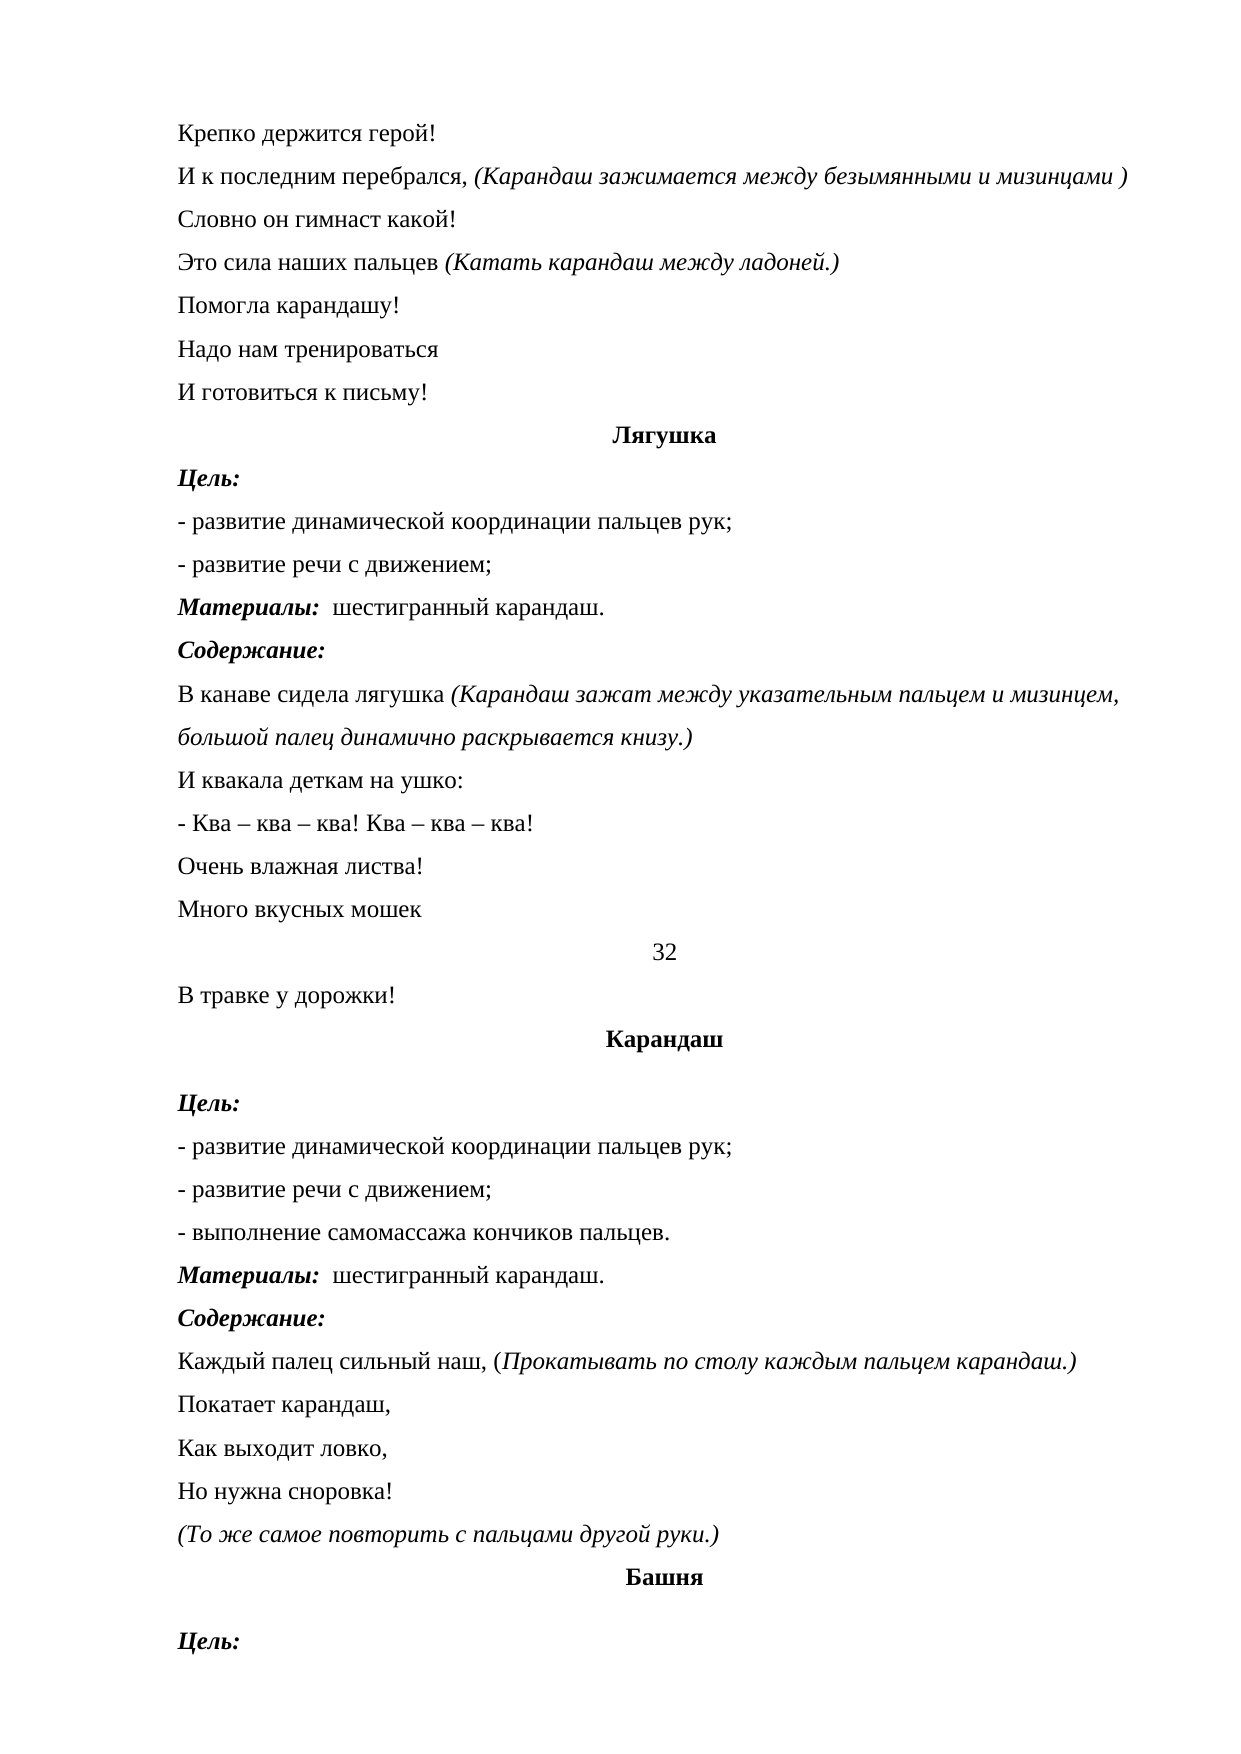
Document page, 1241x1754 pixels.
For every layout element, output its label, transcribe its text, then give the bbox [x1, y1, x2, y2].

text Много вкусных мошек [177, 894, 1152, 923]
text Как выходит ловко, [177, 1433, 1152, 1461]
text Содержание: [177, 1303, 1152, 1332]
text Словно он гимнаст какой! [177, 204, 1152, 233]
text В канаве сидела лягушка (Карандаш зажат между указательным пальцем и мизинцем, большой палец динамично раскрывается книзу.) [177, 679, 1152, 751]
text Крепко держится герой! [177, 118, 1152, 147]
text Очень влажная листва! [177, 851, 1152, 880]
text - развитие речи с движением; [177, 1174, 1152, 1203]
text Каждый палец сильный наш, (Прокатывать по столу каждым пальцем карандаш.) [177, 1346, 1152, 1375]
text Содержание: [177, 636, 1152, 664]
text Но нужна сноровка! [177, 1476, 1152, 1504]
text Это сила наших пальцев (Катать карандаш между ладоней.) [177, 247, 1152, 276]
text - развитие динамической координации пальцев рук; [177, 506, 1152, 535]
text Цель: [177, 1088, 1152, 1116]
text - развитие речи с движением; [177, 549, 1152, 578]
text Цель: [177, 1626, 1152, 1655]
text И к последним перебрался, (Карандаш зажимается между безымянными и мизинцами ) [177, 161, 1152, 190]
text Материалы: шестигранный карандаш. [177, 1260, 1152, 1289]
text Помогла карандашу! [177, 291, 1152, 319]
text Башня [177, 1562, 1152, 1591]
text И готовиться к письму! [177, 377, 1152, 406]
text Цель: [177, 463, 1152, 492]
text - выполнение самомассажа кончиков пальцев. [177, 1217, 1152, 1246]
text - Ква – ква – ква! Ква – ква – ква! [177, 808, 1152, 837]
text (То же самое повторить с пальцами другой руки.) [177, 1519, 1152, 1548]
text - развитие динамической координации пальцев рук; [177, 1131, 1152, 1159]
text Покатает карандаш, [177, 1389, 1152, 1418]
text 32 [177, 937, 1152, 966]
text Лягушка [177, 420, 1152, 449]
text Карандаш [177, 1024, 1152, 1052]
text В травке у дорожки! [177, 981, 1152, 1009]
text Материалы: шестигранный карандаш. [177, 592, 1152, 621]
text И квакала деткам на ушко: [177, 765, 1152, 794]
text Надо нам тренироваться [177, 334, 1152, 362]
